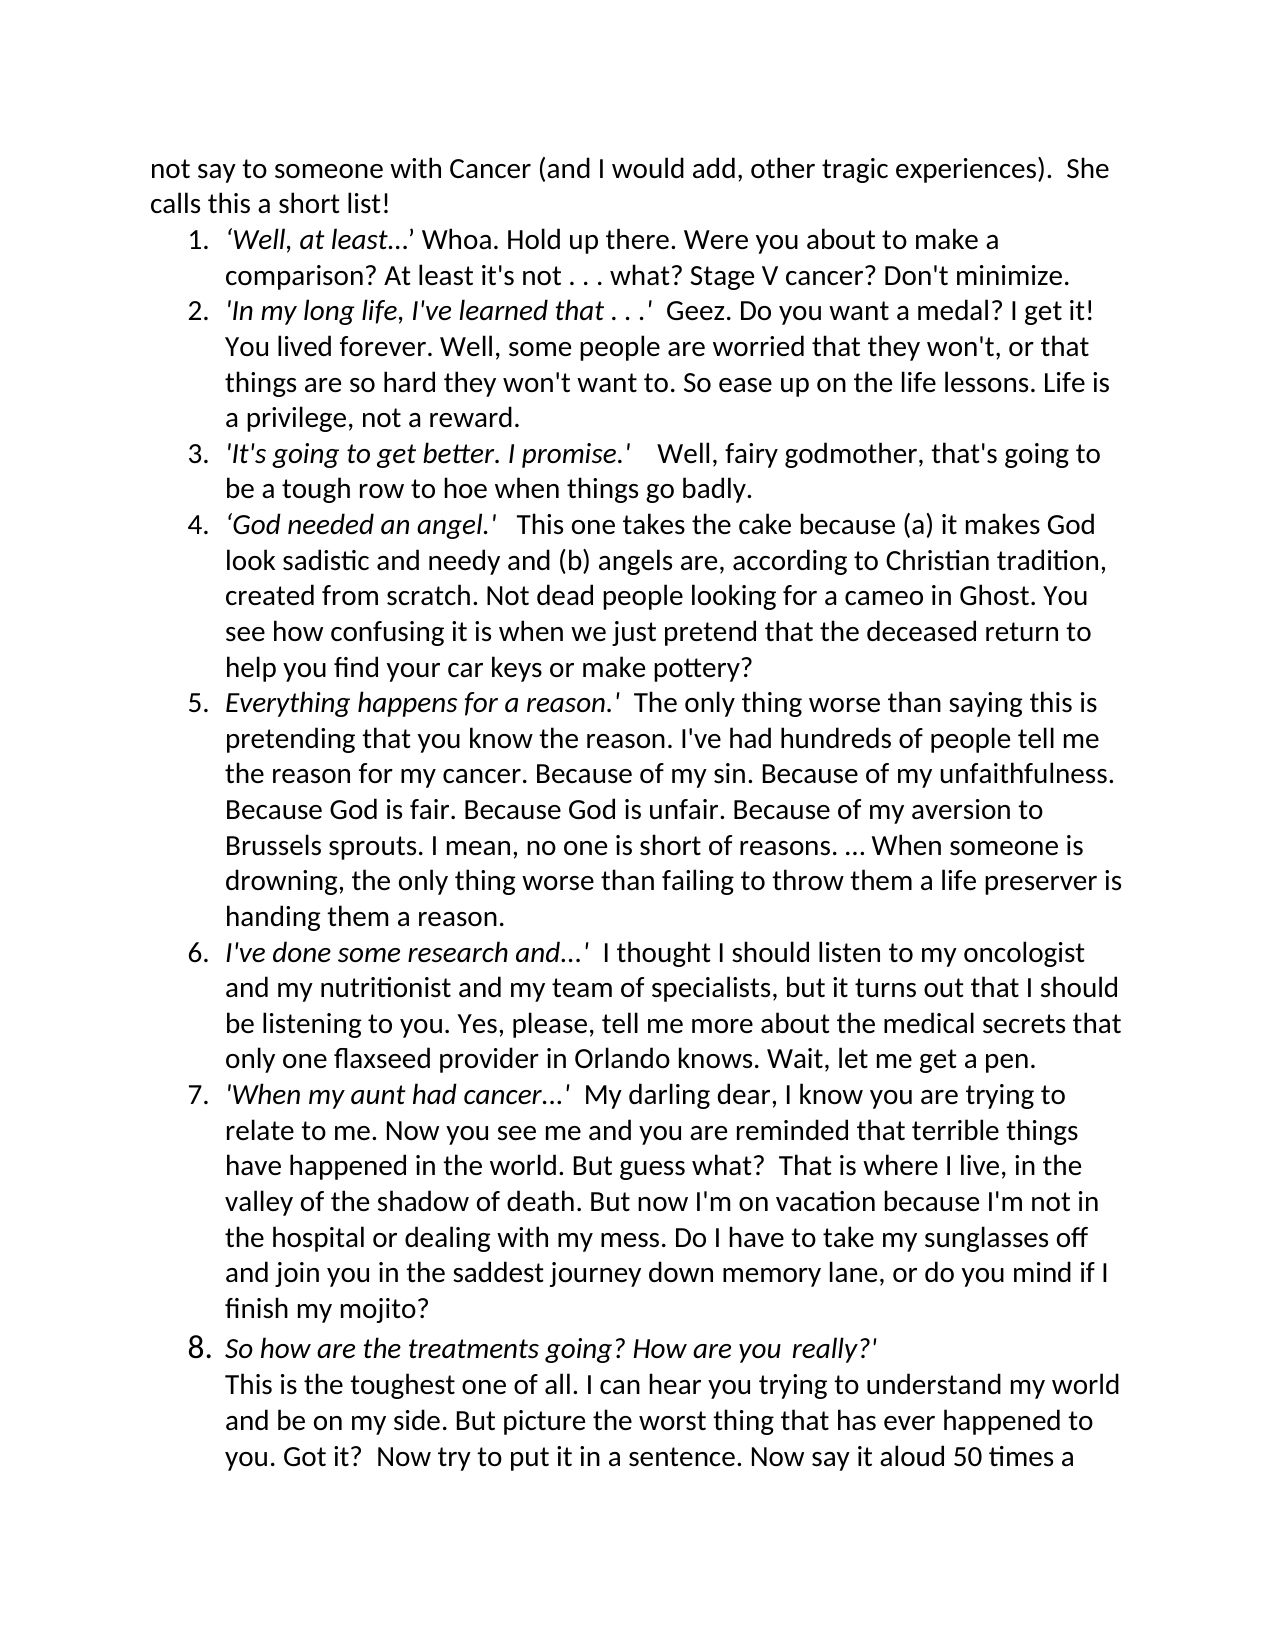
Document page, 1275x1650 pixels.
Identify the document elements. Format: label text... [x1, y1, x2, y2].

list 'It's going to get better. I promise.' Well, fairy godmother, that's going to be a tough row to hoe when things go badly. [187, 435, 1125, 506]
list 'In my long life, I've learned that . . .' Geez. Do you want a medal? I get it! You lived forever. Well, some people are worried that they won't, or that things are so hard they won't want to. So ease up on the life lessons. Life is a privilege, not a reward. [187, 292, 1125, 435]
list Everything happens for a reason.' The only thing worse than saying this is pretending that you know the reason. I've had hundreds of people tell me the reason for my cancer. Because of my sin. Because of my unfaithfulness. Because God is fair. Because God is unfair. Because of my aversion to Brussels sprouts. I mean, no one is short of reasons. … When someone is drowning, the only thing worse than failing to throw them a life preserver is handing them a reason. [187, 684, 1125, 934]
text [150, 150, 1125, 221]
list I've done some research and...' I thought I should listen to my oncologist and my nutritionist and my team of specialists, but it turns out that I should be listening to you. Yes, please, tell me more about the medical secrets that only one flaxseed provider in Orlando knows. Wait, let me get a pen. [187, 934, 1125, 1076]
list ‘Well, at least…’ Whoa. Hold up there. Were you about to make a comparison? At least it's not . . . what? Stage V cancer? Don't minimize. [187, 221, 1125, 292]
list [187, 1326, 1125, 1473]
list ‘God needed an angel.' This one takes the cake because (a) it makes God look sadistic and needy and (b) angels are, according to Christian tradition, created from scratch. Not dead people looking for a cameo in Ghost. You see how confusing it is when we just pretend that the deceased return to help you find your car keys or make pottery? [187, 506, 1125, 684]
list 'When my aunt had cancer...' My darling dear, I know you are trying to relate to me. Now you see me and you are reminded that terrible things have happened in the world. But guess what? That is where I live, in the valley of the shadow of death. But now I'm on vacation because I'm not in the hospital or dealing with my mess. Do I have to take my sunglasses off and join you in the saddest journey down memory lane, or do you mind if I finish my mojito? [187, 1076, 1125, 1326]
